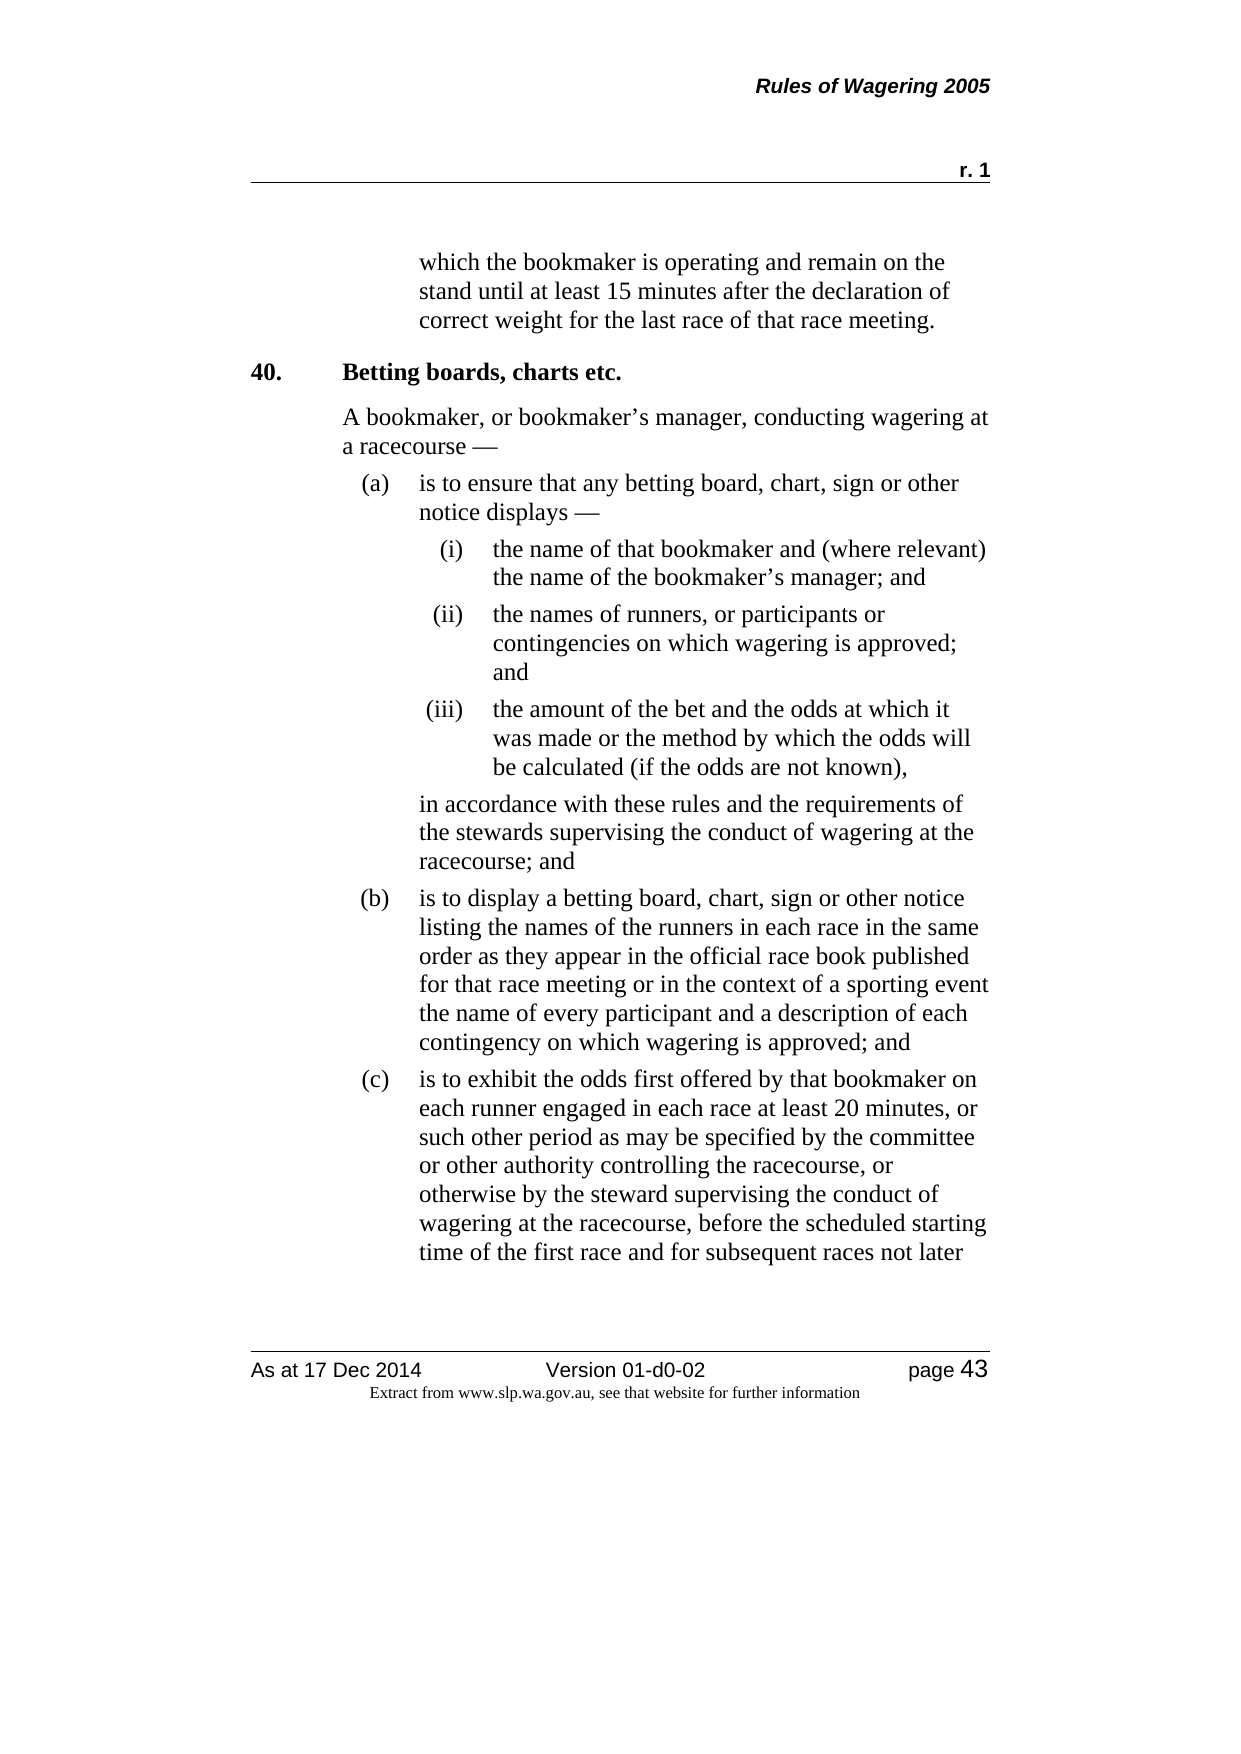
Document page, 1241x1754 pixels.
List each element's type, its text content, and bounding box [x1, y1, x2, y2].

subtitle 40. Betting boards, charts etc. [251, 357, 990, 385]
text (iii) the amount of the bet and the odds at which it was made or the method by which the odds will be calculated (if the odds are not known), [251, 694, 990, 780]
text (ii) the names of runners, or participants or contingencies on which wagering is approved; and [251, 599, 990, 686]
text (b) is to display a betting board, chart, sign or other notice listing the names of the runners in each race in the same order as they appear in the official race book published for that race meeting or in the context of a sporting event the name of every participant and a description of each contingency on which wagering is approved; and [251, 883, 990, 1056]
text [251, 1064, 990, 1265]
text in accordance with these rules and the requirements of the stewards supervising the conduct of wagering at the racecourse; and [251, 789, 990, 875]
text (a) is to ensure that any betting board, chart, sign or other notice displays — [251, 468, 990, 525]
text A bookmaker, or bookmaker’s manager, conducting wagering at a racecourse — [251, 402, 990, 459]
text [251, 247, 990, 334]
text (i) the name of that bookmaker and (where relevant) the name of the bookmaker’s manager; and [251, 534, 990, 591]
